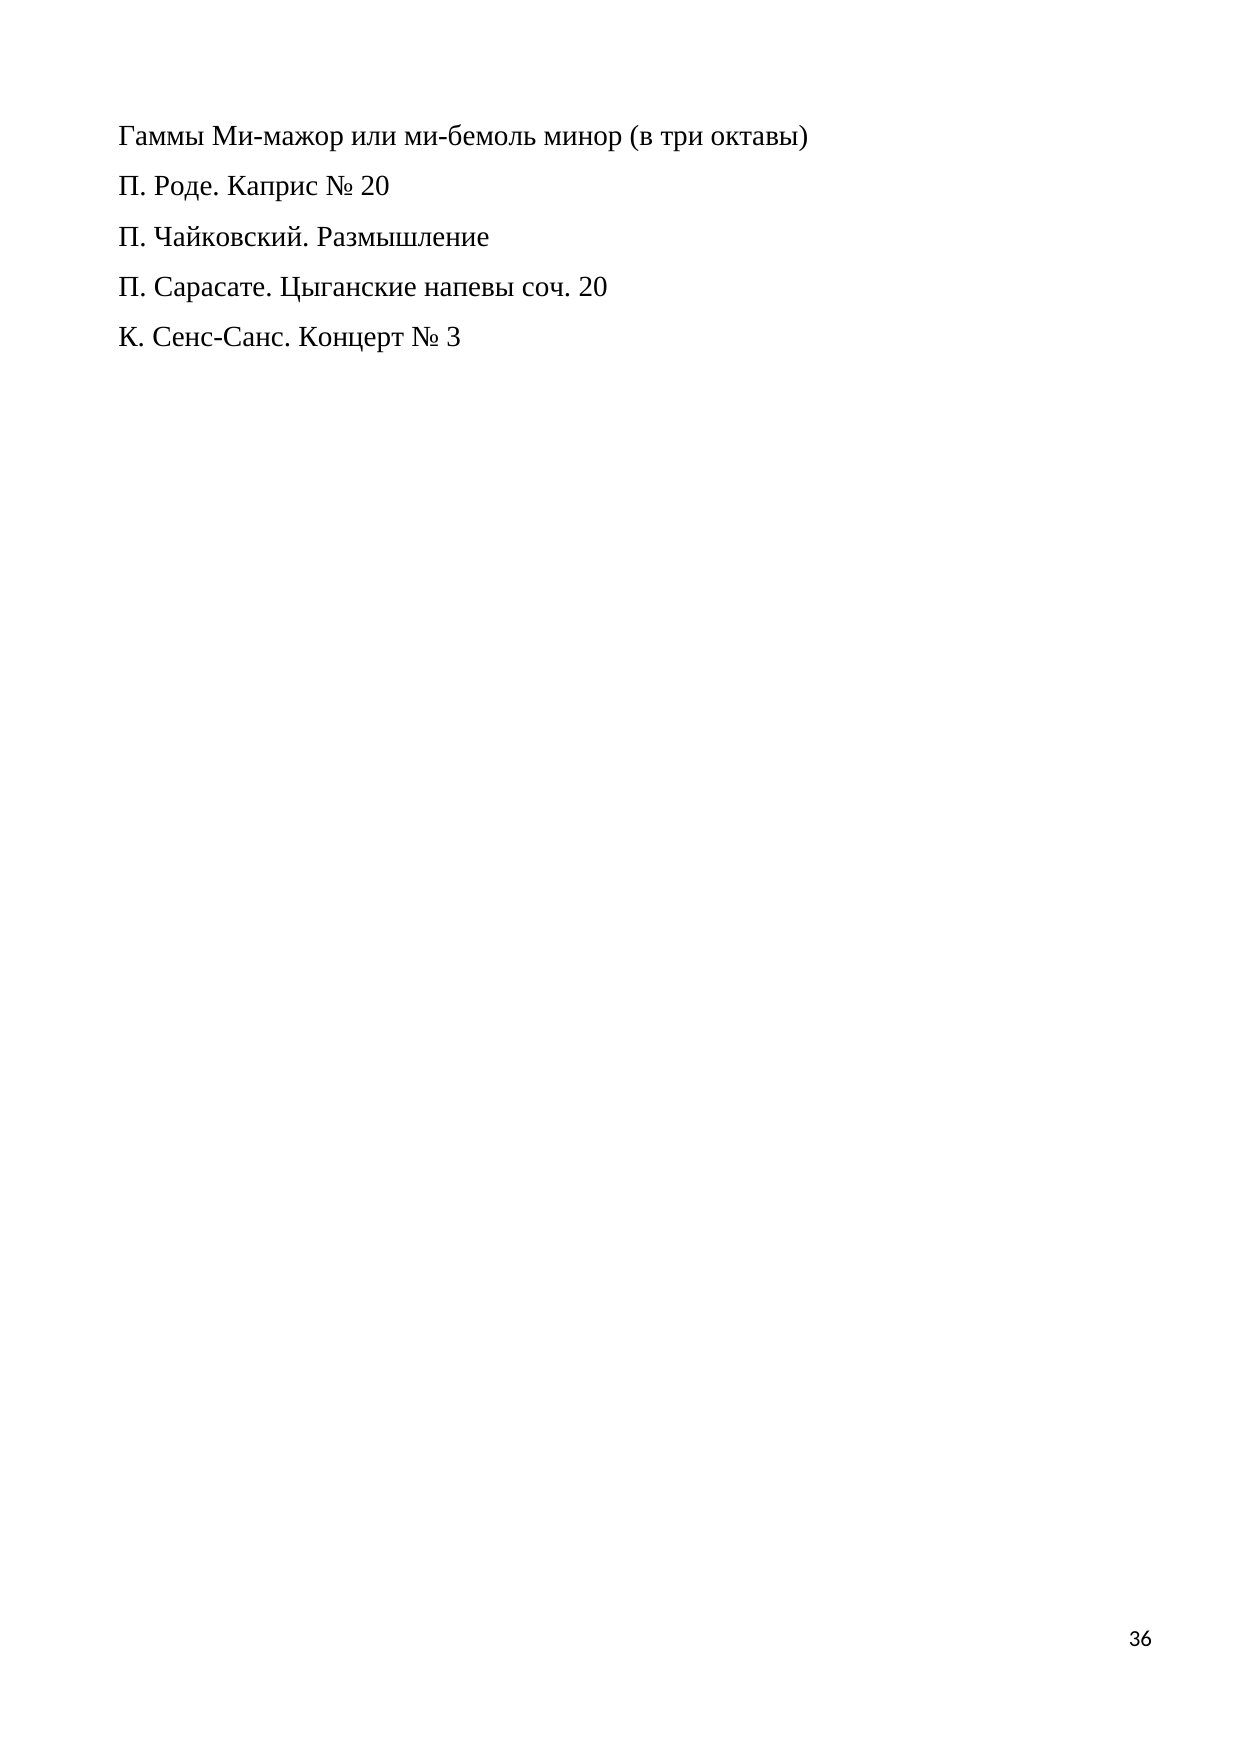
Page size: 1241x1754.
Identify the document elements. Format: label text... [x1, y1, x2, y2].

text П. Сарасате. Цыганские напевы соч. 20 [118, 269, 1152, 303]
text К. Сенс-Санс. Концерт № 3 [118, 319, 1152, 353]
text Гаммы Ми-мажор или ми-бемоль минор (в три октавы) [118, 118, 1152, 152]
text П. Чайковский. Размышление [118, 219, 1152, 252]
text П. Роде. Каприс № 20 [118, 168, 1152, 202]
